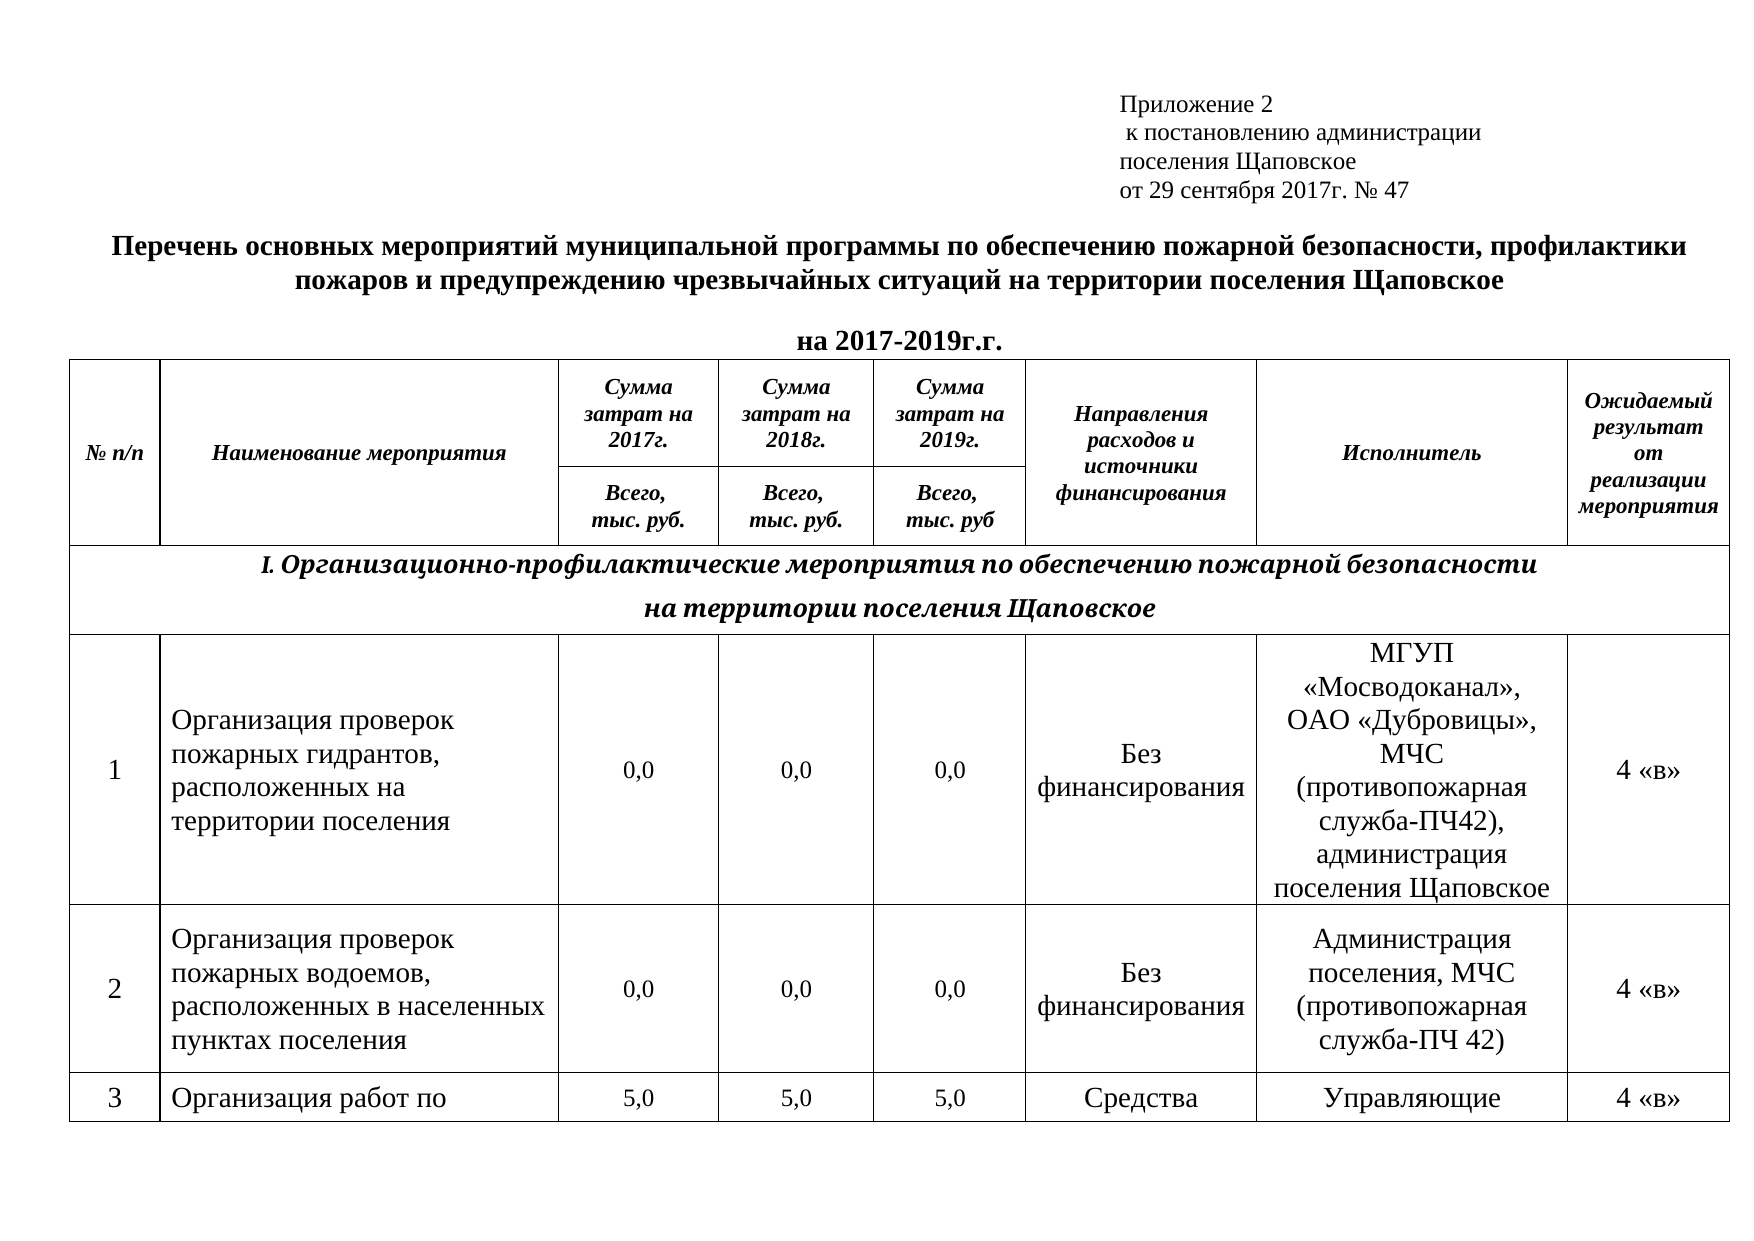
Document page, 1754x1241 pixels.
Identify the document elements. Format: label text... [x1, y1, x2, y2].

table_cell 4 «в» [1568, 905, 1729, 1072]
table_cell Всего, тыс. руб [874, 467, 1025, 545]
text Приложение 2 [1119, 89, 1636, 117]
table_cell 5,0 [719, 1073, 873, 1121]
table_cell Всего, тыс. руб. [719, 467, 873, 545]
table_cell 2 [70, 905, 159, 1072]
table_cell I. Организационно-профилактические мероприятия по обеспечению пожарной безопасности [70, 546, 1729, 584]
table_cell 0,0 [559, 635, 718, 903]
table_cell Администрация поселения, МЧС (противопожарная служба-ПЧ 42) [1257, 905, 1567, 1072]
table_cell Ожидаемый результат от реализации мероприятия [1568, 360, 1729, 545]
text к постановлению администрации [1119, 117, 1636, 146]
table_cell Наименование мероприятия [161, 360, 558, 545]
table_cell 4 «в» [1568, 635, 1729, 903]
table_cell 5,0 [559, 1073, 718, 1121]
table_cell на территории поселения Щаповское [70, 585, 1729, 634]
table_cell Организация проверок пожарных гидрантов, расположенных на территории поселения [161, 635, 558, 903]
table_cell Сумма затрат на 2018г. [719, 360, 873, 466]
table_cell 0,0 [874, 905, 1025, 1072]
table_cell 1 [70, 635, 159, 903]
table_cell Без финансирования [1026, 635, 1256, 903]
table_cell Без финансирования [1026, 905, 1256, 1072]
table_cell на 2017-2019г.г. [69, 320, 1730, 359]
table_header Перечень основных мероприятий муниципальной программы по обеспечению пожарной безопасности, профилактики пожаров и предупреждению чрезвычайных ситуаций на территории поселения Щаповское [69, 204, 1730, 320]
table_cell 0,0 [559, 905, 718, 1072]
table_cell Организация проверок пожарных водоемов, расположенных в населенных пунктах поселения [161, 905, 558, 1072]
table_cell 5,0 [874, 1073, 1025, 1121]
table_cell 0,0 [874, 635, 1025, 903]
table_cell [161, 1073, 558, 1121]
table_cell № п/п [70, 360, 159, 545]
table_cell 0,0 [719, 635, 873, 903]
table_cell МГУП «Мосводоканал», ОАО «Дубровицы», МЧС (противопожарная служба-ПЧ42), администрация поселения Щаповское [1257, 635, 1567, 903]
table_cell Направления расходов и источники финансирования [1026, 360, 1256, 545]
table_cell 0,0 [719, 905, 873, 1072]
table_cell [1257, 1073, 1567, 1121]
table_cell 4 «в» [1568, 1073, 1729, 1121]
table_cell Исполнитель [1257, 360, 1567, 545]
text поселения Щаповское [1119, 146, 1636, 175]
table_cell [1026, 1073, 1256, 1121]
table_cell Всего, тыс. руб. [559, 467, 718, 545]
table_cell Сумма затрат на 2019г. [874, 360, 1025, 466]
table_cell Сумма затрат на 2017г. [559, 360, 718, 466]
text от 29 сентября 2017г. № 47 [1119, 175, 1636, 204]
table_cell 3 [70, 1073, 159, 1121]
